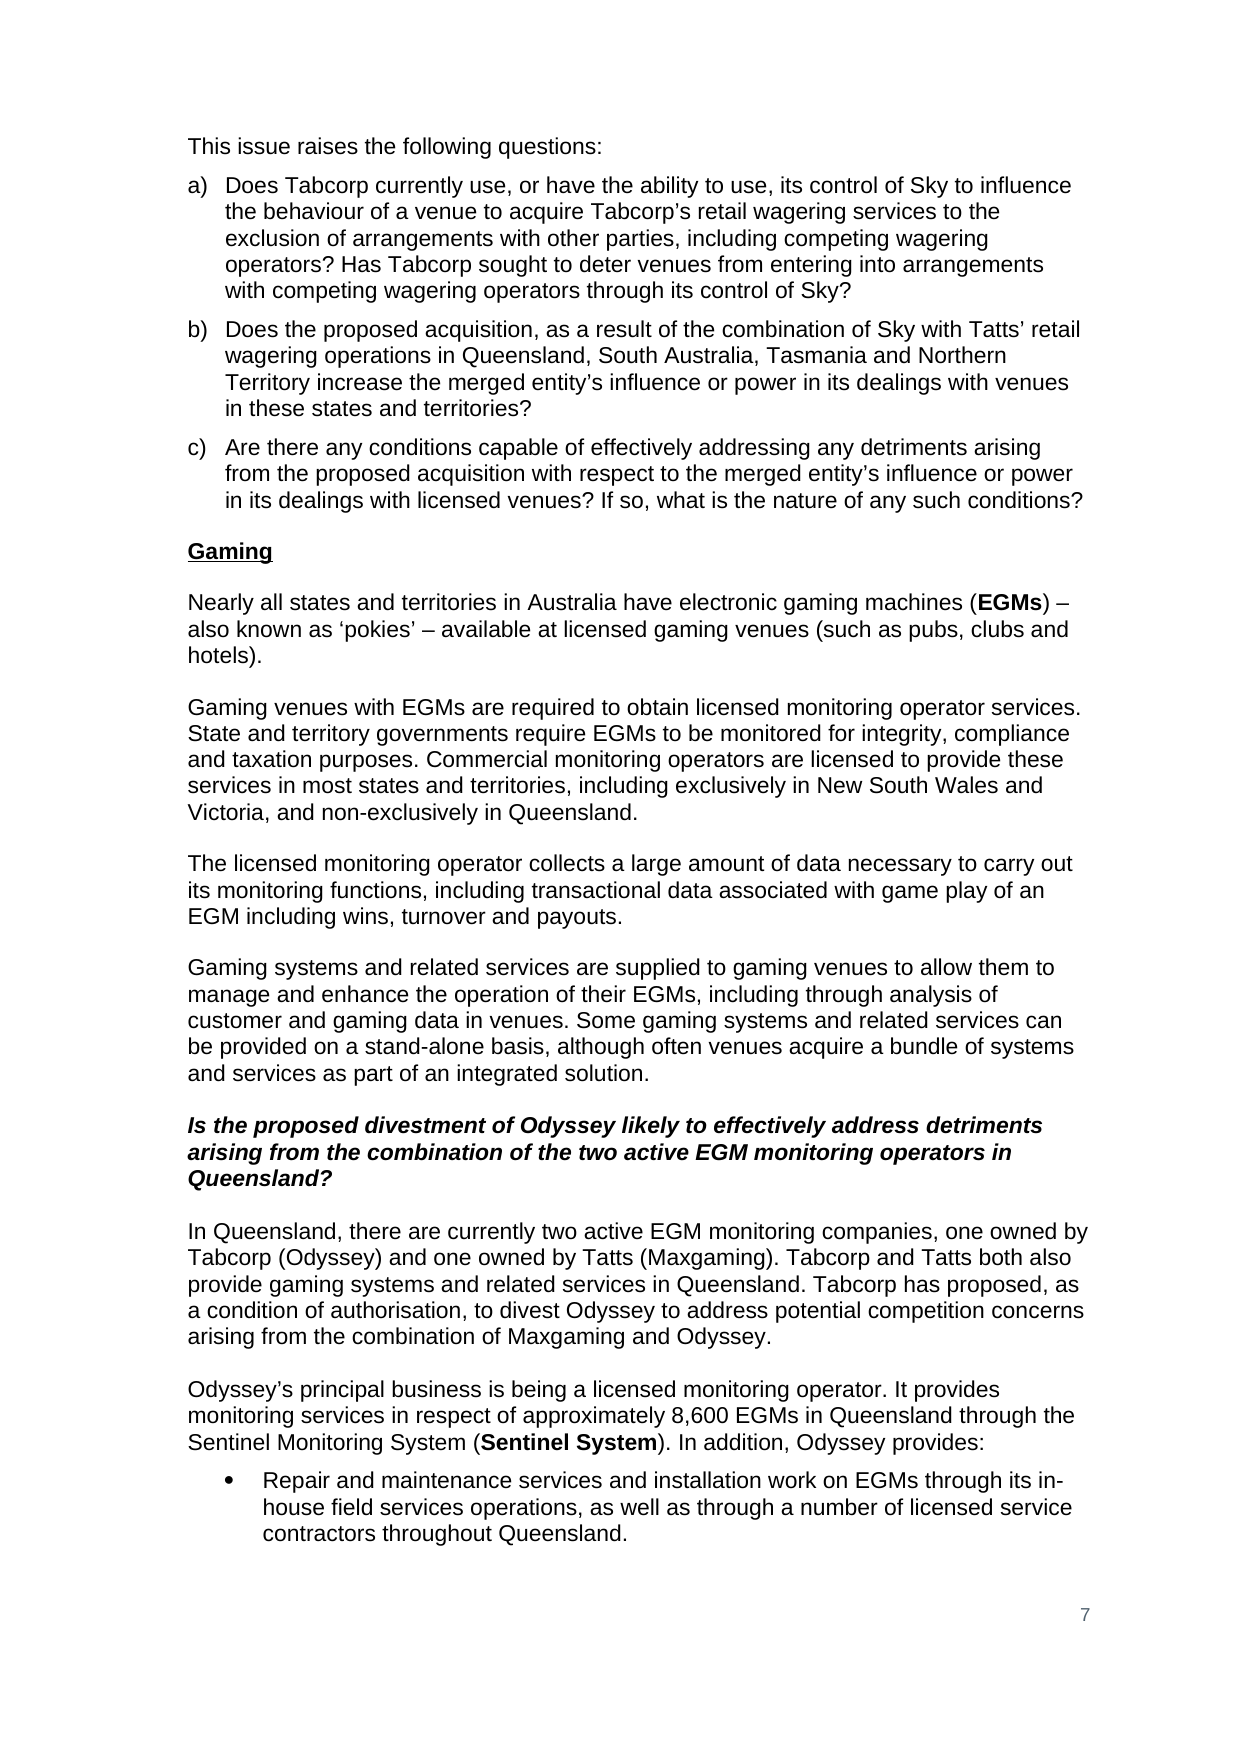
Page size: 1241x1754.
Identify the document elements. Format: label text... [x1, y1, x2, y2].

list Is the proposed divestment of Odyssey likely to effectively address detriments arising from the combination of the two active EGM monitoring operators in Queensland? [187, 1112, 1090, 1191]
list Repair and maintenance services and installation work on EGMs through its in-house field services operations, as well as through a number of licensed service contractors throughout Queensland. [225, 1467, 1090, 1547]
list In Queensland, there are currently two active EGM monitoring companies, one owned by Tabcorp (Odyssey) and one owned by Tatts (Maxgaming). Tabcorp and Tatts both also provide gaming systems and related services in Queensland. Tabcorp has proposed, as a condition of authorisation, to divest Odyssey to address potential competition concerns arising from the combination of Maxgaming and Odyssey. [187, 1218, 1090, 1349]
list The licensed monitoring operator collects a large amount of data necessary to carry out its monitoring functions, including transactional data associated with game play of an EGM including wins, turnover and payouts. [187, 850, 1090, 929]
list Does Tabcorp currently use, or have the ability to use, its control of Sky to influence the behaviour of a venue to acquire Tabcorp’s retail wagering services to the exclusion of arrangements with other parties, including competing wagering operators? Has Tabcorp sought to deter venues from entering into arrangements with competing wagering operators through its control of Sky? [187, 172, 1090, 303]
list Gaming systems and related services are supplied to gaming venues to allow them to manage and enhance the operation of their EGMs, including through analysis of customer and gaming data in venues. Some gaming systems and related services can be provided on a stand-alone basis, although often venues acquire a bundle of systems and services as part of an integrated solution. [187, 954, 1090, 1086]
list Gaming venues with EGMs are required to obtain licensed monitoring operator services. State and territory governments require EGMs to be monitored for integrity, compliance and taxation purposes. Commercial monitoring operators are licensed to provide these services in most states and territories, including exclusively in New South Wales and Victoria, and non-exclusively in Queensland. [187, 693, 1090, 825]
list This issue raises the following questions: [187, 133, 1090, 159]
text Odyssey’s principal business is being a licensed monitoring operator. It provides monitoring services in respect of approximately 8,600 EGMs in Queensland through the Sentinel Monitoring System (Sentinel System). In addition, Odyssey provides: [187, 1376, 1090, 1455]
list Gaming [187, 538, 1090, 564]
text Does the proposed acquisition, as a result of the combination of Sky with Tatts’ retail wagering operations in Queensland, South Australia, Tasmania and Northern Territory increase the merged entity’s influence or power in its dealings with venues in these states and territories? [187, 316, 1090, 421]
list Nearly all states and territories in Australia have electronic gaming machines (EGMs) – also known as ‘pokies’ – available at licensed gaming venues (such as pubs, clubs and hotels). [187, 589, 1090, 668]
text Are there any conditions capable of effectively addressing any detriments arising from the proposed acquisition with respect to the merged entity’s influence or power in its dealings with licensed venues? If so, what is the nature of any such conditions? [187, 434, 1090, 513]
